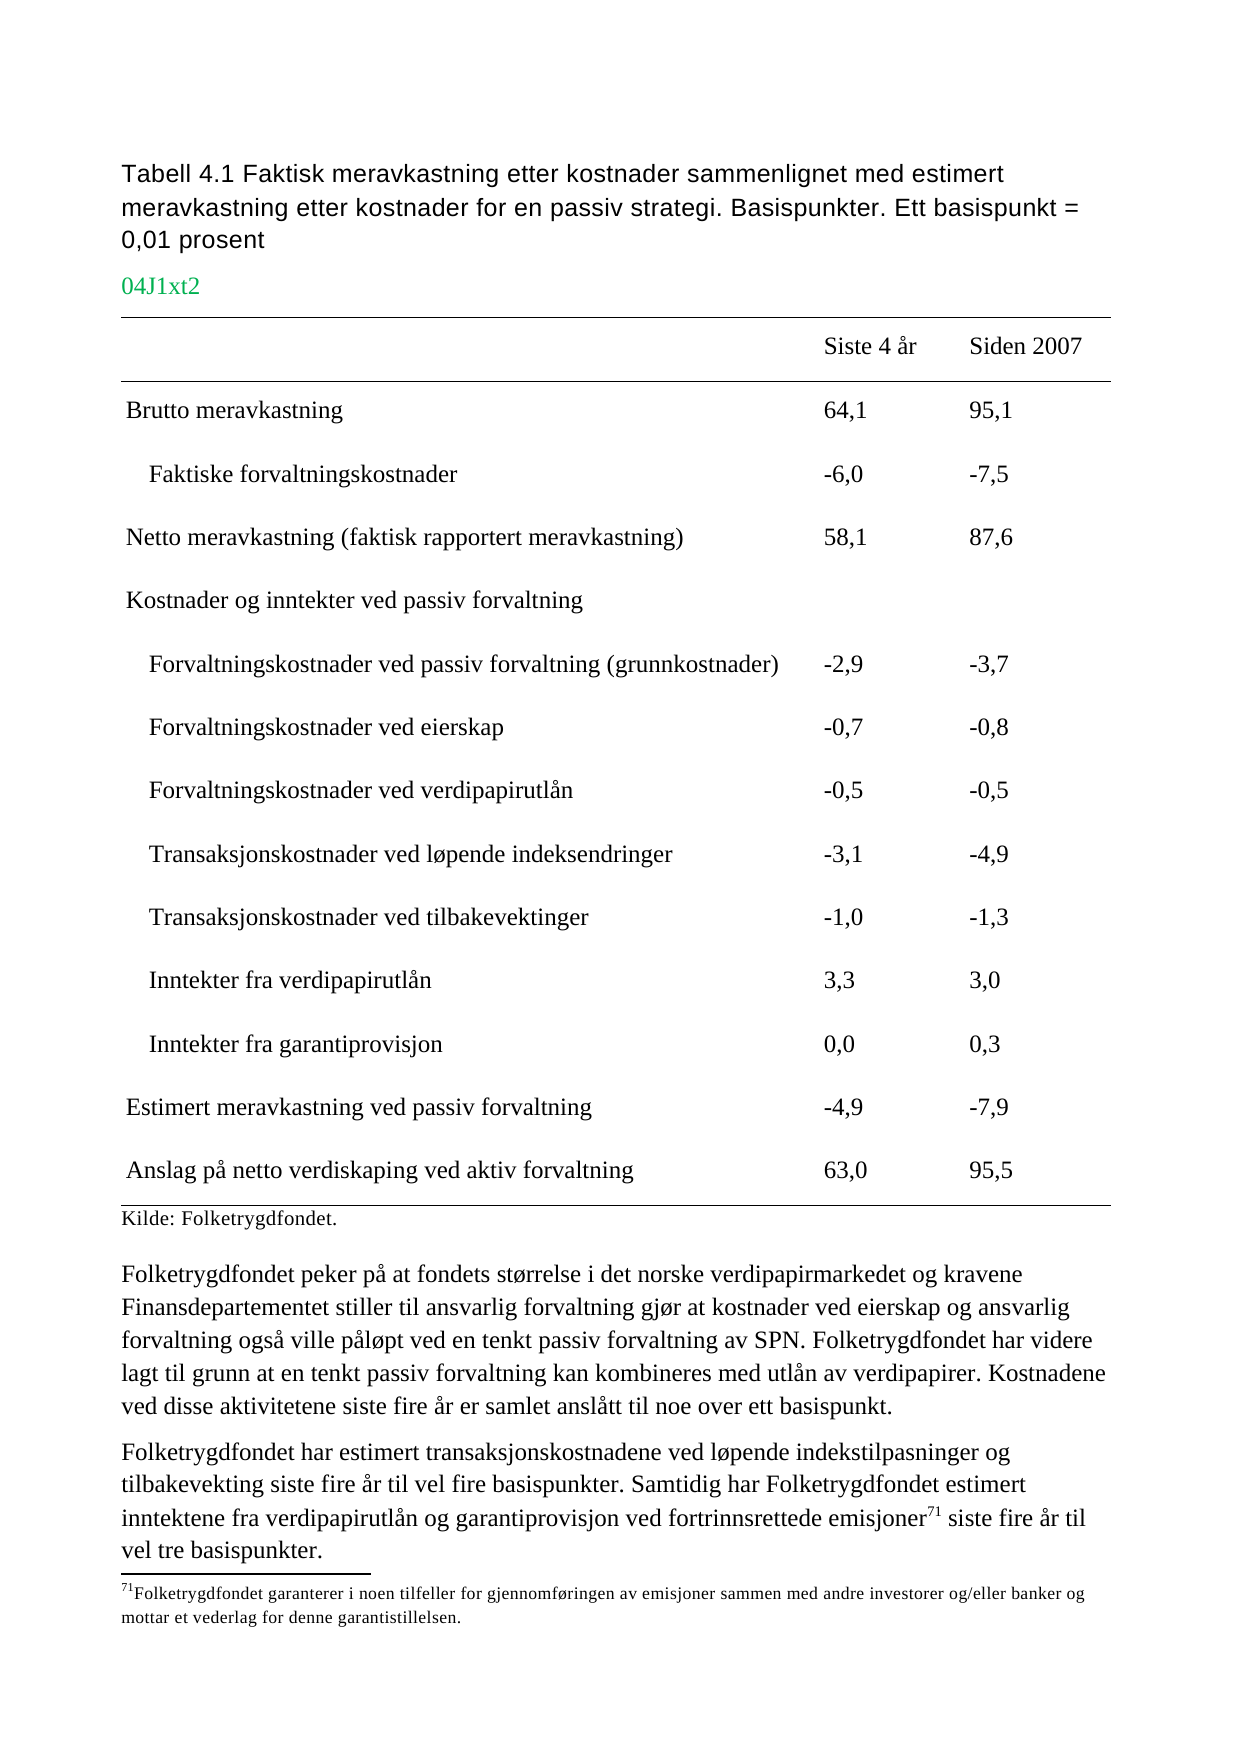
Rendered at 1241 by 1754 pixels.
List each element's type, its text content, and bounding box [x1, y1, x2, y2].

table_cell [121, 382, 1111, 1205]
text 04J1xt2 [121, 271, 1119, 300]
text Folketrygdfondet har estimert transaksjonskostnadene ved løpende indekstilpasninger og tilbakevekting siste fire år til vel fire basispunkter. Samtidig har Folketrygdfondet estimert inntektene fra verdipapirutlån og garantiprovisjon ved fortrinnsrettede emisjoner siste fire år til vel tre basispunkter. [121, 1437, 1119, 1564]
text Kilde: Folketrygdfondet. [121, 1206, 1119, 1230]
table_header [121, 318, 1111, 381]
text Faktisk meravkastning etter kostnader sammenlignet med estimert meravkastning etter kostnader for en passiv strategi. Basispunkter. Ett basispunkt = 0,01 prosent [121, 159, 1119, 254]
text Folketrygdfondet peker på at fondets størrelse i det norske verdipapirmarkedet og kravene Finansdepartementet stiller til ansvarlig forvaltning gjør at kostnader ved eierskap og ansvarlig forvaltning også ville påløpt ved en tenkt passiv forvaltning av SPN. Folketrygdfondet har videre lagt til grunn at en tenkt passiv forvaltning kan kombineres med utlån av verdipapirer. Kostnadene ved disse aktivitetene siste fire år er samlet anslått til noe over ett basispunkt. [121, 1259, 1119, 1420]
